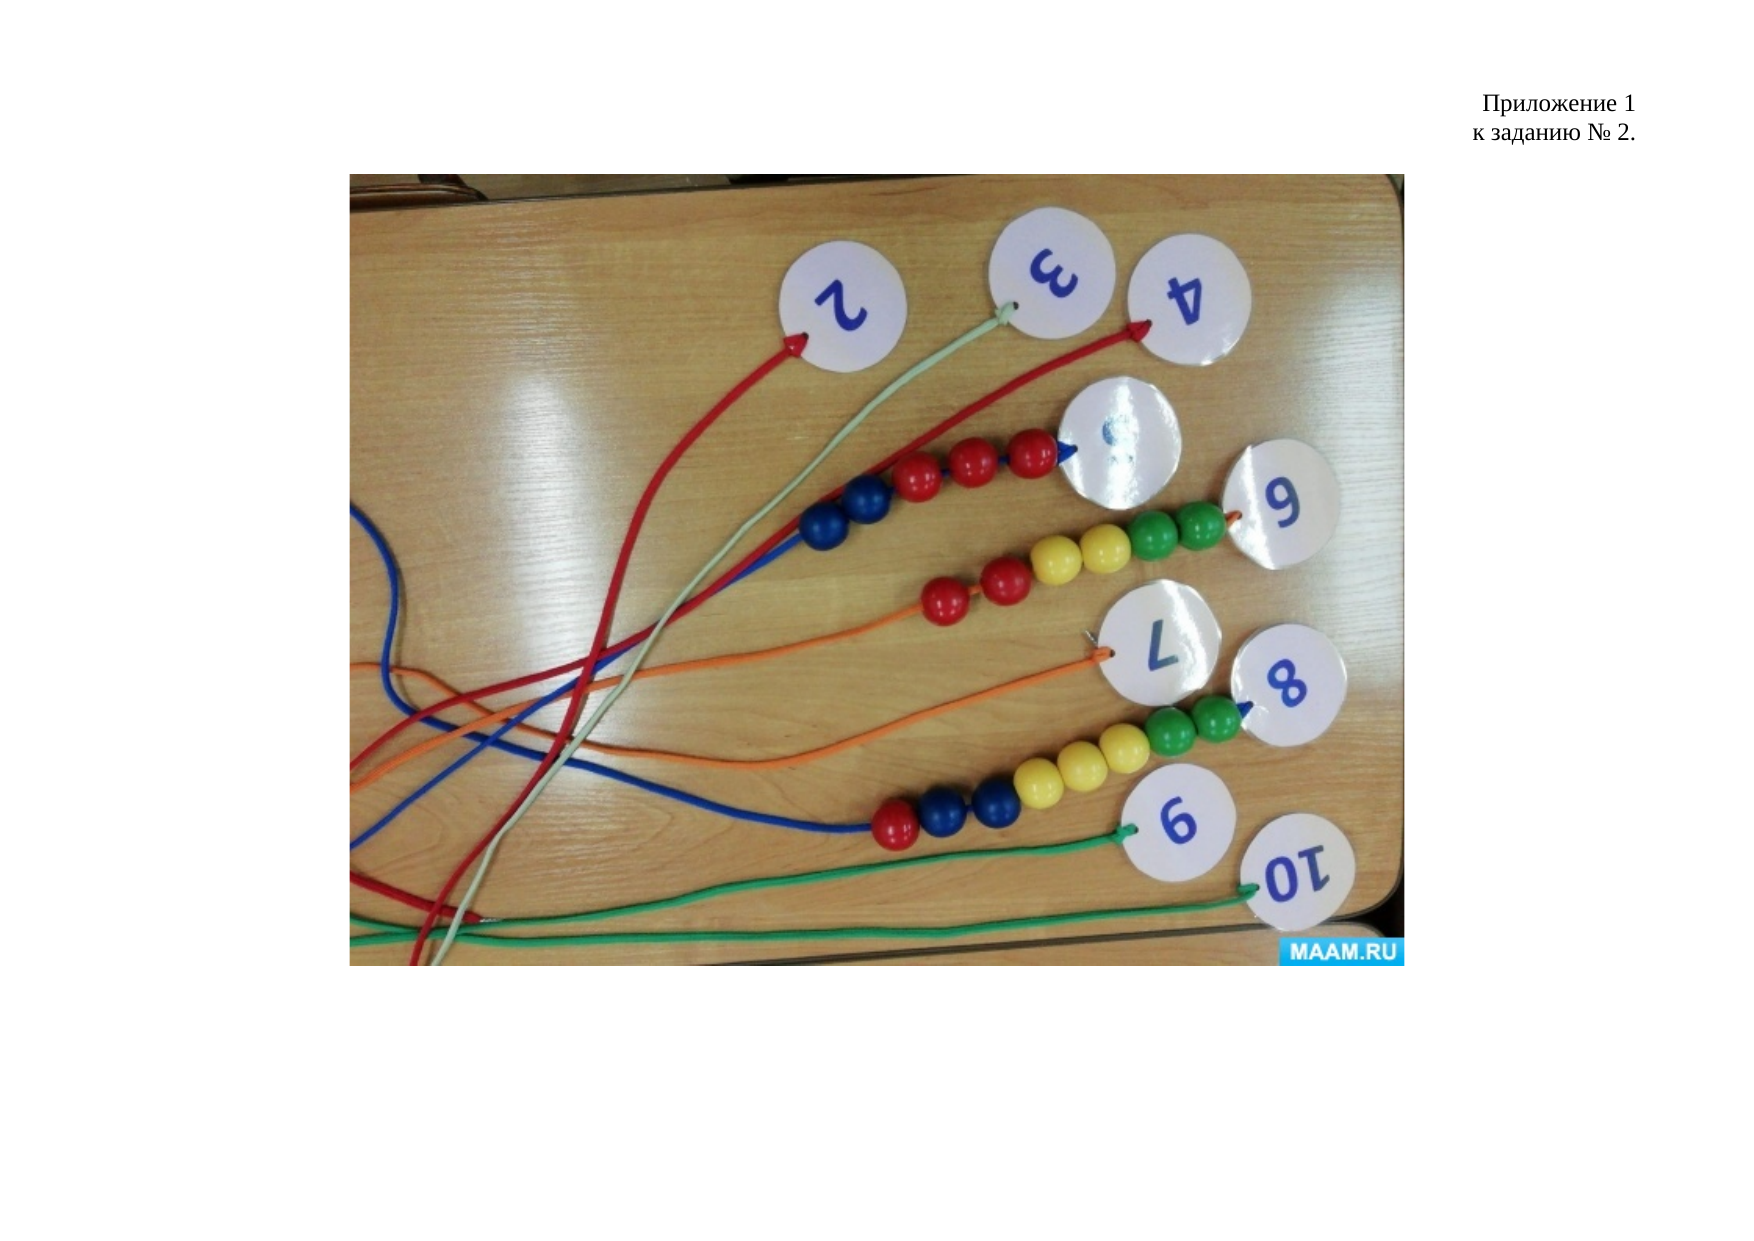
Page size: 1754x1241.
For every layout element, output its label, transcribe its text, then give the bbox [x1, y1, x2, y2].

picture [349, 174, 1405, 966]
text Приложение 1 [118, 88, 1636, 117]
text к заданию № 2. [118, 117, 1636, 146]
